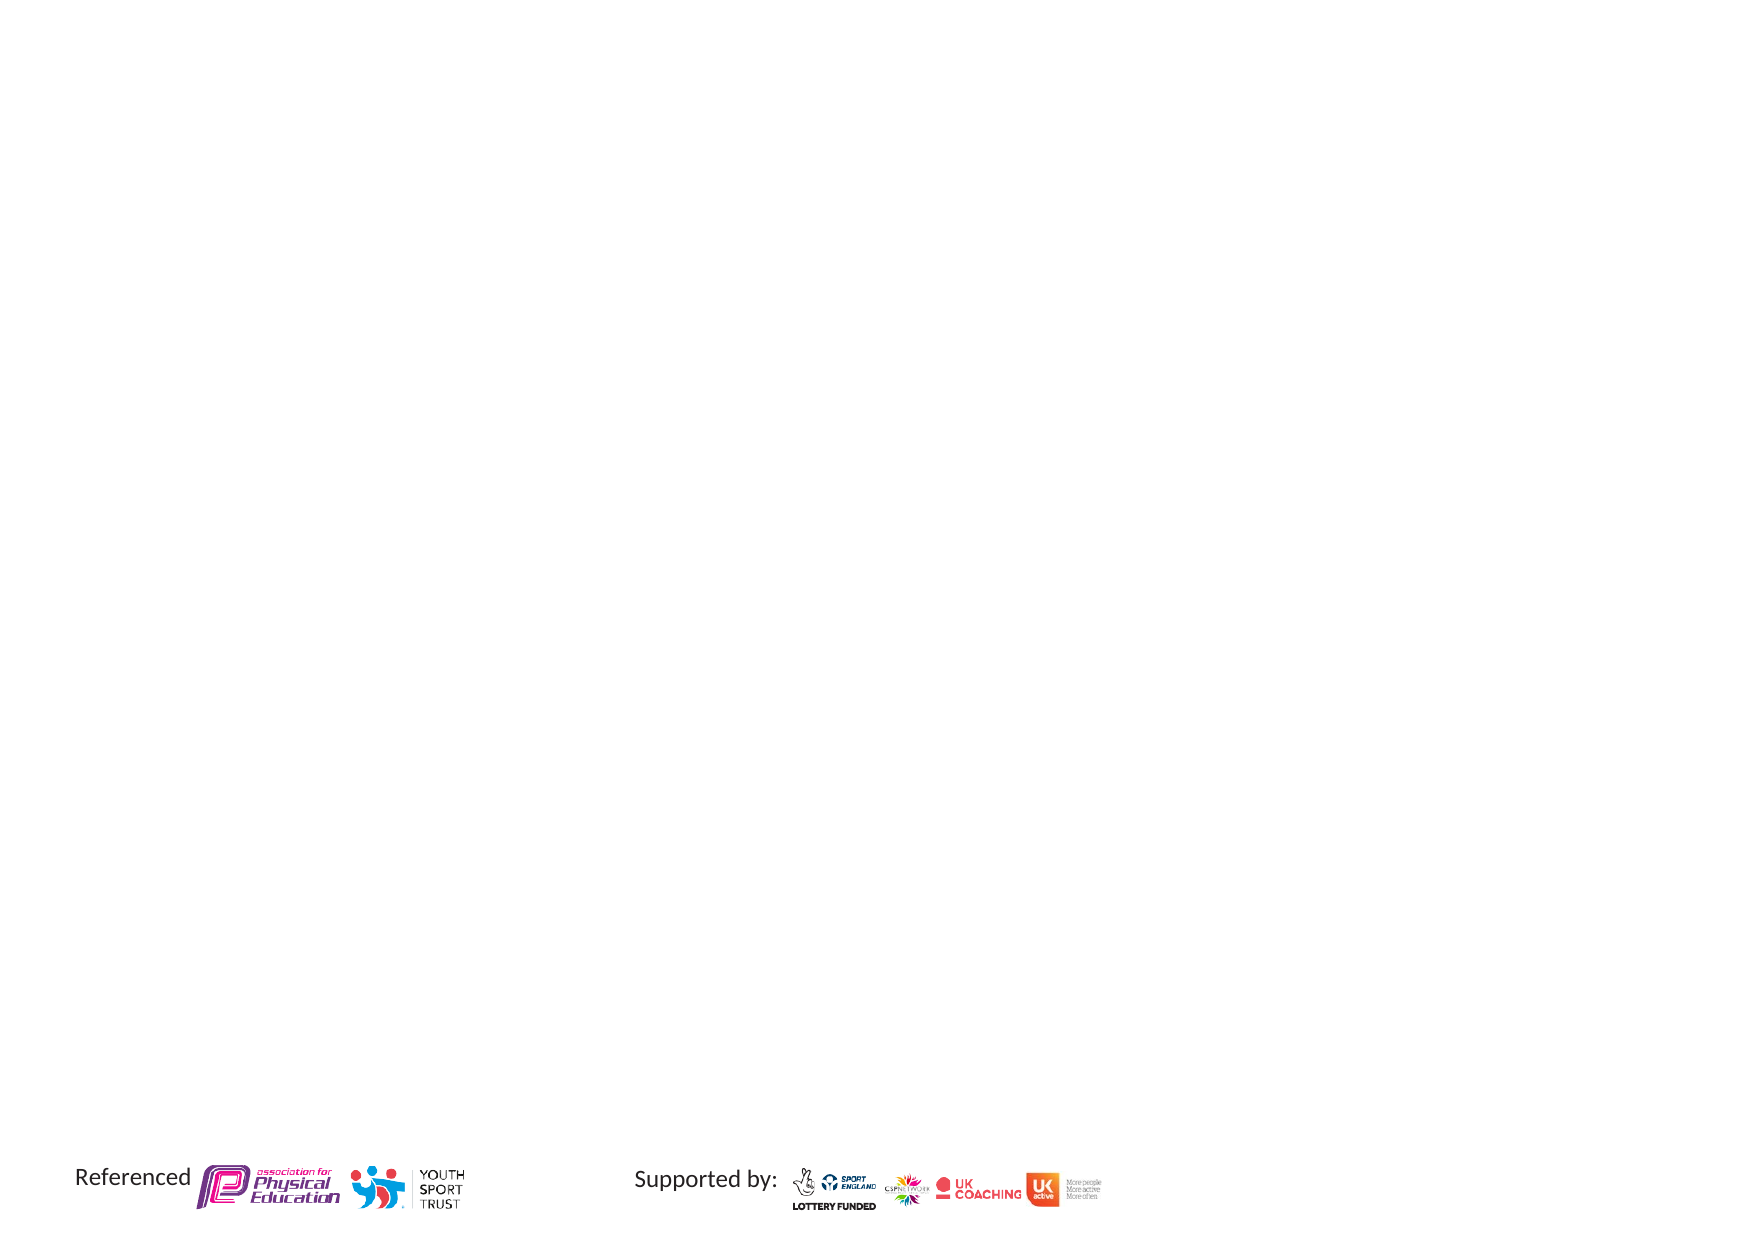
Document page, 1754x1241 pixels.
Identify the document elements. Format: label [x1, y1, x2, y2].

picture [203, 1168, 246, 1208]
picture [350, 1166, 464, 1209]
picture [1025, 1171, 1102, 1207]
picture [250, 1168, 340, 1203]
picture [936, 1177, 951, 1199]
picture [955, 1179, 1022, 1199]
picture [885, 1167, 930, 1212]
picture [366, 1186, 390, 1209]
picture [793, 1168, 815, 1196]
picture [841, 1176, 876, 1189]
picture [821, 1174, 838, 1191]
